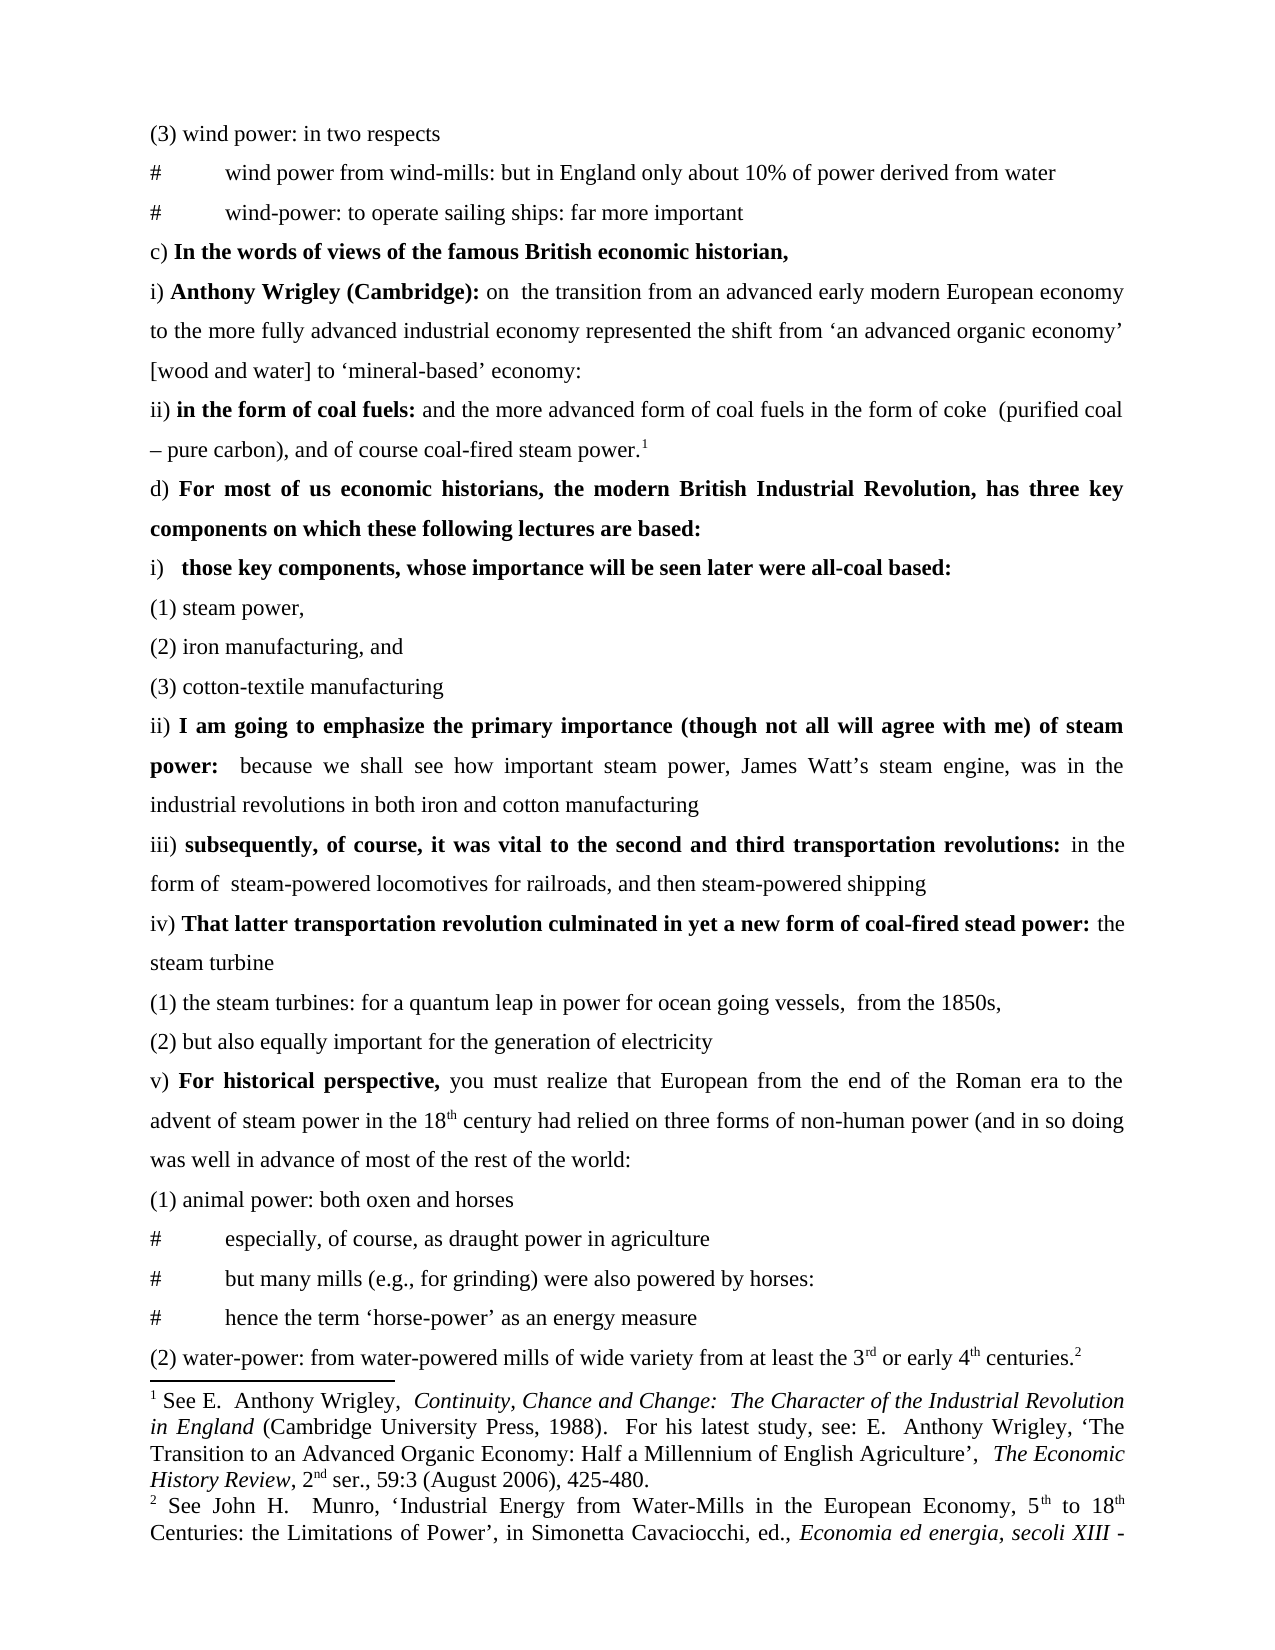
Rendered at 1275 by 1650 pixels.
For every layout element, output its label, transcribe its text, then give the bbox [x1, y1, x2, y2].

text (2) but also equally important for the generation of electricity [150, 1028, 1125, 1054]
text (2) water-power: from water-powered mills of wide variety from at least the 3rd or early 4th centuries. [150, 1344, 1125, 1370]
text iii) subsequently, of course, it was vital to the second and third transportation revolutions: in the form of steam-powered locomotives for railroads, and then steam-powered shipping [150, 831, 1125, 896]
list but many mills (e.g., for grinding) were also powered by horses: [150, 1265, 1125, 1291]
text i) Anthony Wrigley (Cambridge): on the transition from an advanced early modern European economy to the more fully advanced industrial economy represented the shift from ‘an advanced organic economy’ [wood and water] to ‘mineral-based’ economy: [150, 278, 1125, 383]
list wind-power: to operate sailing ships: far more important [150, 199, 1125, 225]
text i) those key components, whose importance will be seen later were all-coal based: [150, 554, 1125, 581]
text ii) in the form of coal fuels: and the more advanced form of coal fuels in the form of coke (purified coal – pure carbon), and of course coal-fired steam power. [150, 396, 1125, 462]
text (3) cotton-textile manufacturing [150, 673, 1125, 699]
text (1) animal power: both oxen and horses [150, 1186, 1125, 1212]
text (1) the steam turbines: for a quantum leap in power for ocean going vessels, from the 1850s, [150, 988, 1125, 1015]
list wind power from wind-mills: but in England only about 10% of power derived from water [150, 159, 1125, 186]
text iv) That latter transportation revolution culminated in yet a new form of coal-fired stead power: the steam turbine [150, 909, 1125, 975]
list hence the term ‘horse-power’ as an energy measure [150, 1304, 1125, 1331]
text c) In the words of views of the famous British economic historian, [150, 238, 1125, 265]
text d) For most of us economic historians, the modern British Industrial Revolution, has three key components on which these following lectures are based: [150, 475, 1125, 541]
text (2) iron manufacturing, and [150, 633, 1125, 659]
list especially, of course, as draught power in agriculture [150, 1225, 1125, 1252]
text (3) wind power: in two respects [150, 120, 1125, 146]
text ii) I am going to emphasize the primary importance (though not all will agree with me) of steam power: because we shall see how important steam power, James Watt’s steam engine, was in the industrial revolutions in both iron and cotton manufacturing [150, 712, 1125, 817]
text v) For historical perspective, you must realize that European from the end of the Roman era to the advent of steam power in the 18th century had relied on three forms of non-human power (and in so doing was well in advance of most of the rest of the world: [150, 1067, 1125, 1173]
text (1) steam power, [150, 594, 1125, 620]
